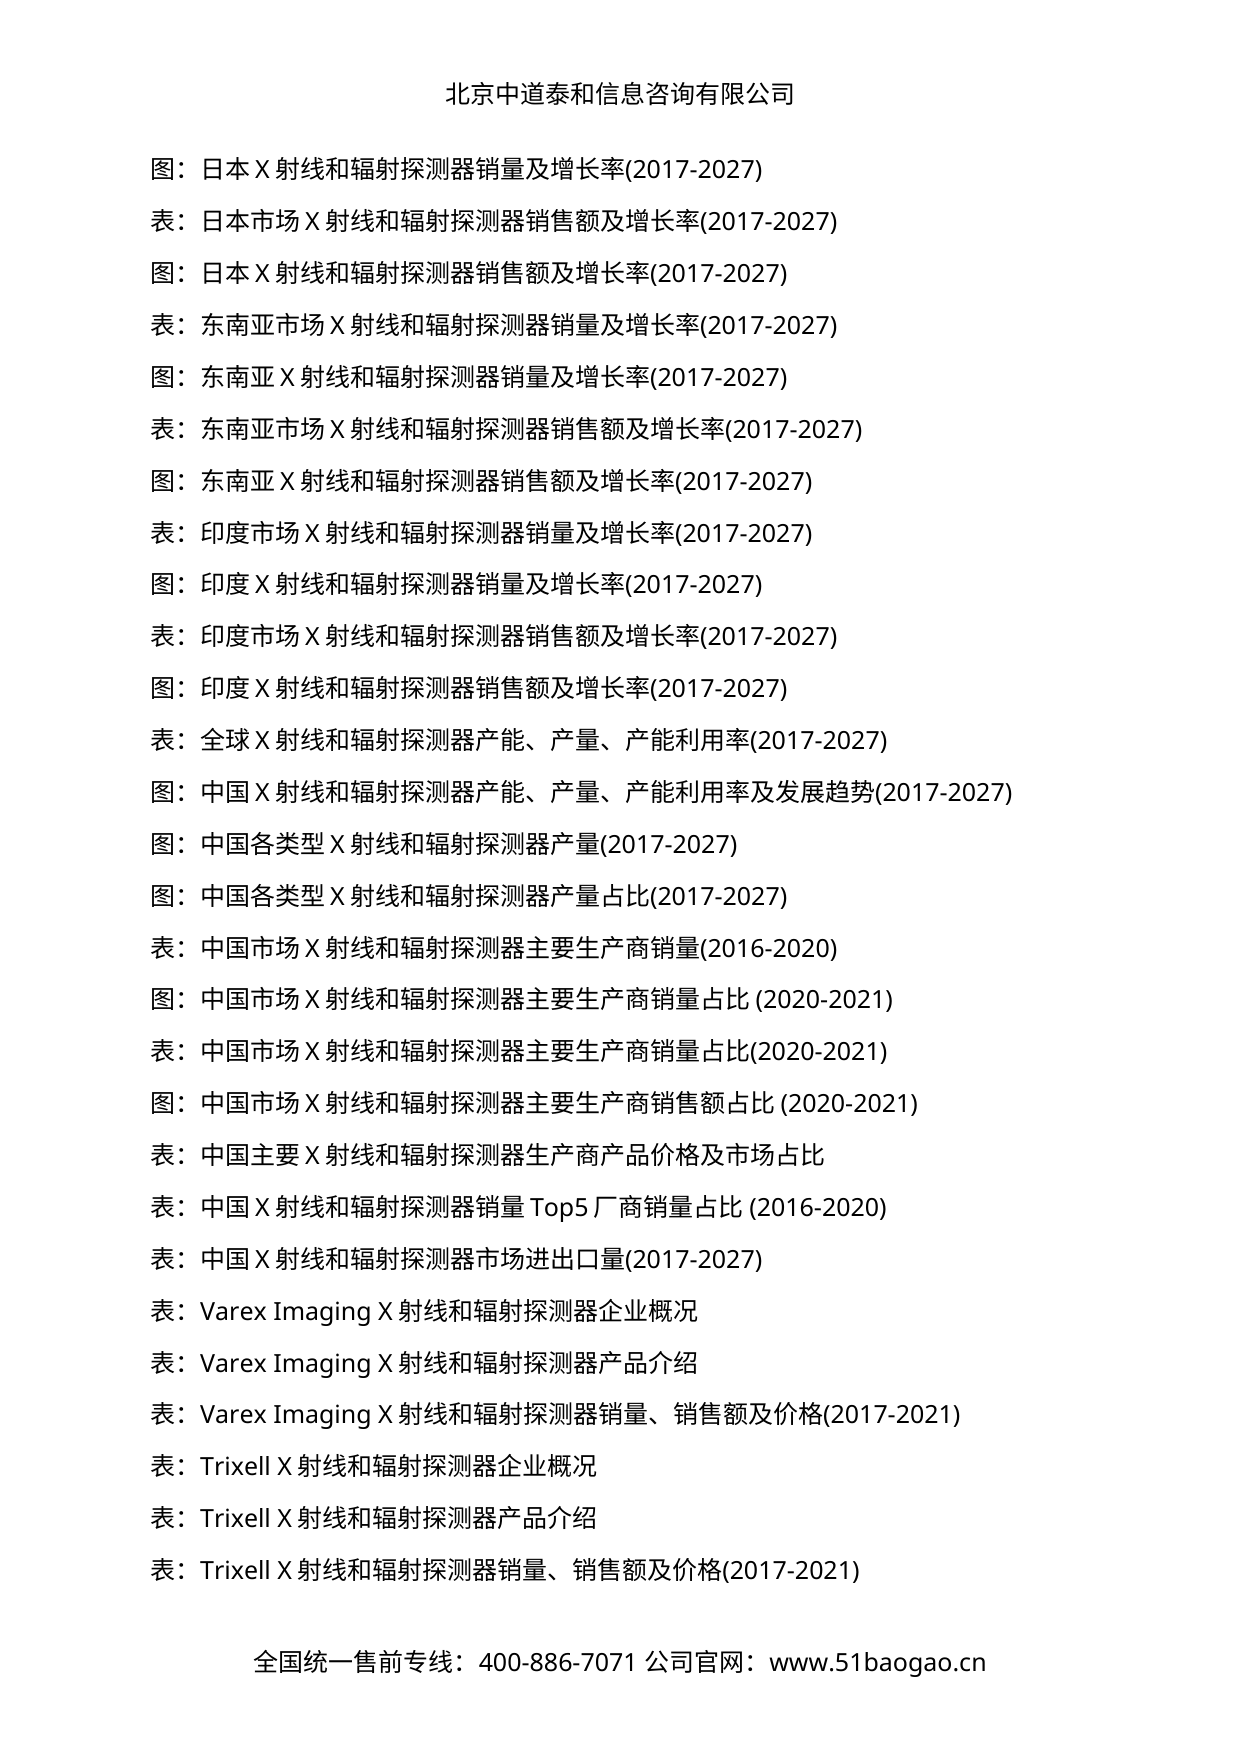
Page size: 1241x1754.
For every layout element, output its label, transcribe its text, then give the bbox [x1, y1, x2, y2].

text 图：印度X射线和辐射探测器销售额及增长率(2017-2027) [150, 669, 1090, 705]
text 表：印度市场X射线和辐射探测器销量及增长率(2017-2027) [150, 513, 1090, 549]
text 表：中国市场X射线和辐射探测器主要生产商销量(2016-2020) [150, 928, 1090, 964]
text 图：中国各类型X射线和辐射探测器产量占比(2017-2027) [150, 876, 1090, 912]
text 表：中国市场X射线和辐射探测器主要生产商销量占比(2020-2021) [150, 1032, 1090, 1068]
text 表：东南亚市场X射线和辐射探测器销量及增长率(2017-2027) [150, 306, 1090, 342]
text 表：中国X射线和辐射探测器销量Top5厂商销量占比 (2016-2020) [150, 1187, 1090, 1224]
text 表：印度市场X射线和辐射探测器销售额及增长率(2017-2027) [150, 617, 1090, 653]
text 表：日本市场X射线和辐射探测器销售额及增长率(2017-2027) [150, 202, 1090, 238]
text 图：中国各类型X射线和辐射探测器产量(2017-2027) [150, 824, 1090, 861]
text 图：东南亚X射线和辐射探测器销量及增长率(2017-2027) [150, 357, 1090, 394]
text 表：Varex Imaging X射线和辐射探测器产品介绍 [150, 1343, 1090, 1379]
text 表：Trixell X射线和辐射探测器企业概况 [150, 1447, 1090, 1483]
text 图：东南亚X射线和辐射探测器销售额及增长率(2017-2027) [150, 461, 1090, 497]
text 表：东南亚市场X射线和辐射探测器销售额及增长率(2017-2027) [150, 409, 1090, 446]
text 表：Varex Imaging X射线和辐射探测器销量、销售额及价格(2017-2021) [150, 1395, 1090, 1431]
text 表：中国X射线和辐射探测器市场进出口量(2017-2027) [150, 1239, 1090, 1276]
text 表：中国主要X射线和辐射探测器生产商产品价格及市场占比 [150, 1136, 1090, 1172]
text 图：中国市场X射线和辐射探测器主要生产商销量占比 (2020-2021) [150, 980, 1090, 1016]
text 表：Trixell X射线和辐射探测器产品介绍 [150, 1499, 1090, 1535]
text 表：全球X射线和辐射探测器产能、产量、产能利用率(2017-2027) [150, 721, 1090, 757]
text 图：中国市场X射线和辐射探测器主要生产商销售额占比 (2020-2021) [150, 1084, 1090, 1120]
text 表：Trixell X射线和辐射探测器销量、销售额及价格(2017-2021) [150, 1551, 1090, 1587]
text 图：印度X射线和辐射探测器销量及增长率(2017-2027) [150, 565, 1090, 601]
text 图：日本X射线和辐射探测器销售额及增长率(2017-2027) [150, 254, 1090, 290]
text 表：Varex Imaging X射线和辐射探测器企业概况 [150, 1291, 1090, 1327]
text 图：日本X射线和辐射探测器销量及增长率(2017-2027) [150, 150, 1090, 186]
text 图：中国X射线和辐射探测器产能、产量、产能利用率及发展趋势(2017-2027) [150, 772, 1090, 809]
